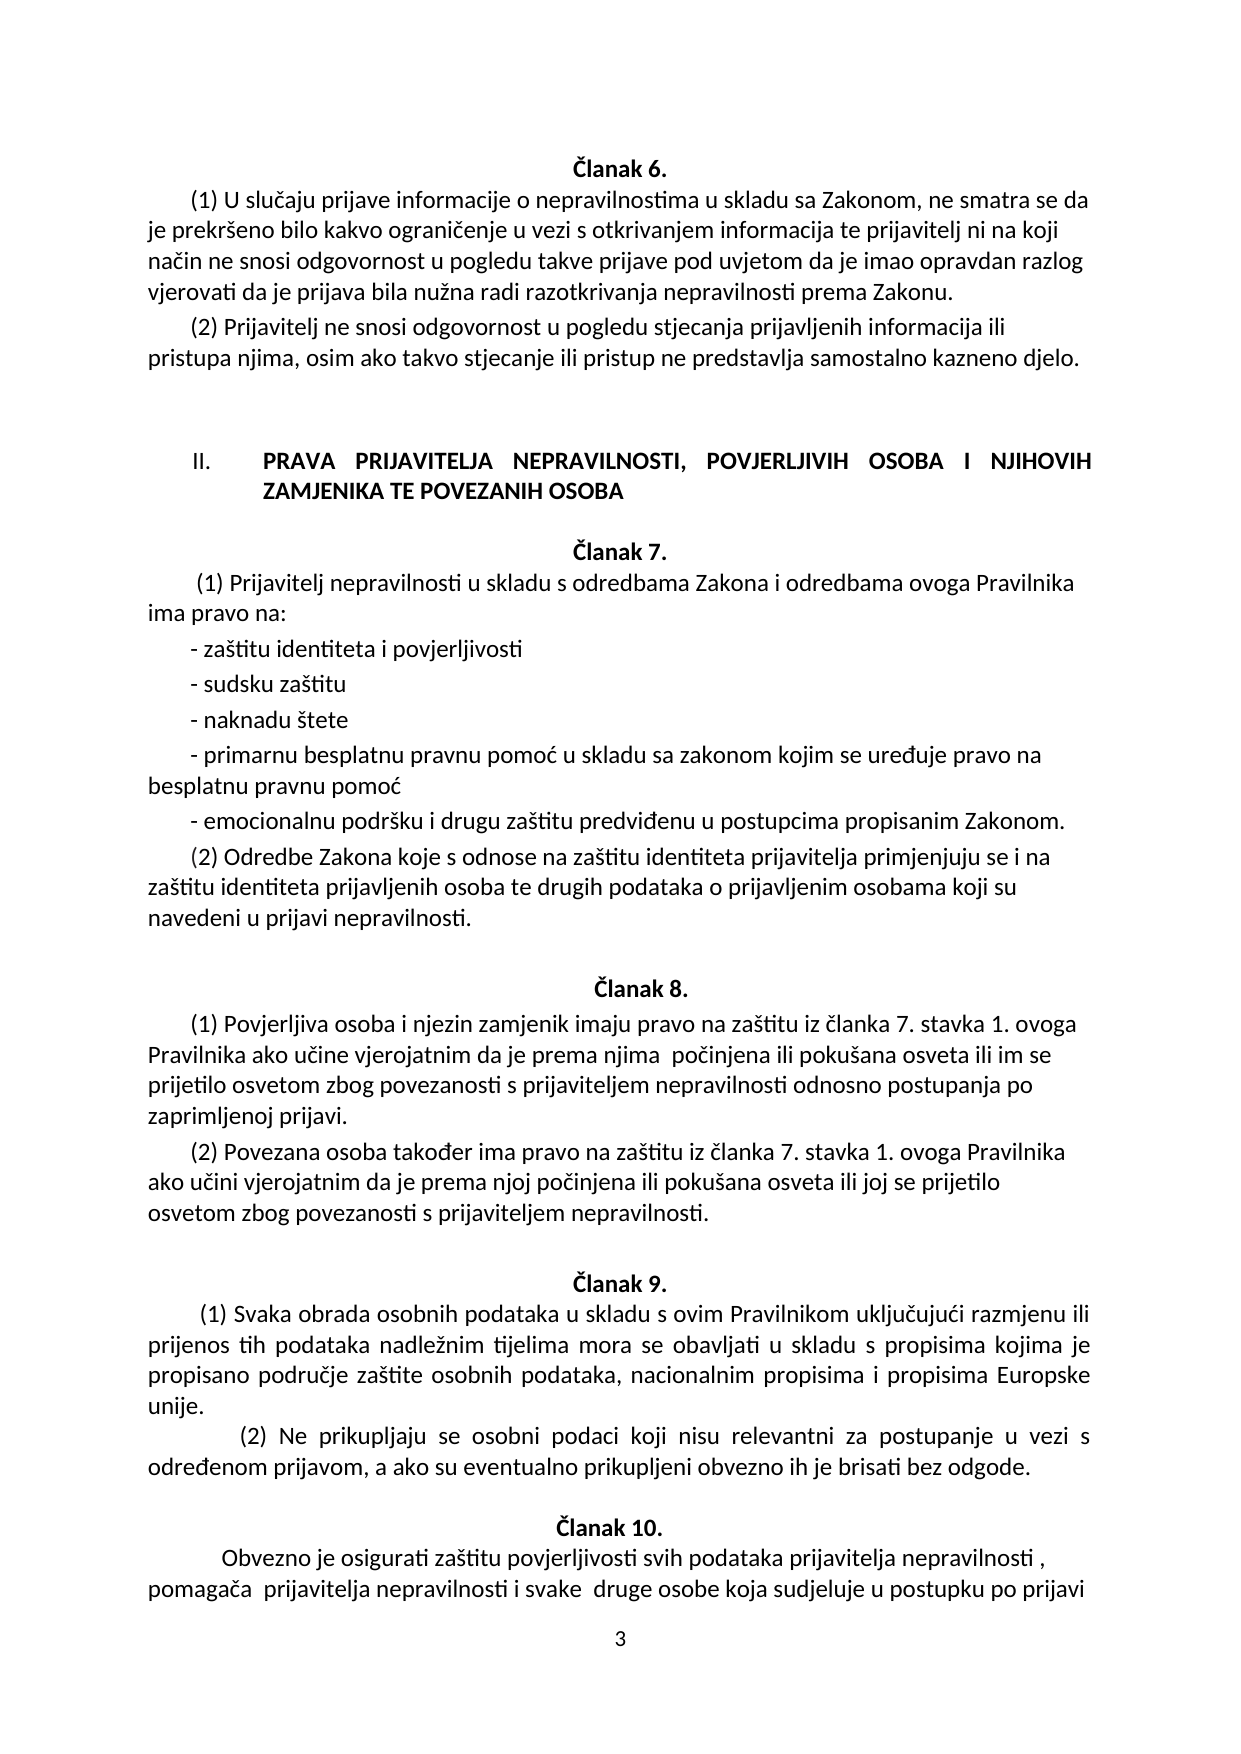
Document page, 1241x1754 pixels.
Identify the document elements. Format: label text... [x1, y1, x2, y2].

text Članak 8. [148, 973, 1092, 1004]
text - primarnu besplatnu pravnu pomoć u skladu sa zakonom kojim se uređuje pravo na besplatnu pravnu pomoć [148, 739, 1092, 801]
text Članak 9. [148, 1268, 1092, 1298]
text - zaštitu identiteta i povjerljivosti [148, 633, 1092, 663]
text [148, 1542, 1092, 1603]
text Članak 7. [148, 536, 1092, 567]
text (1) Svaka obrada osobnih podataka u skladu s ovim Pravilnikom uključujući razmjenu ili prijenos tih podataka nadležnim tijelima mora se obavljati u skladu s propisima kojima je propisano područje zaštite osobnih podataka, nacionalnim propisima i propisima Europske unije. [148, 1298, 1092, 1420]
text (2) Povezana osoba također ima pravo na zaštitu iz članka 7. stavka 1. ovoga Pravilnika ako učini vjerojatnim da je prema njoj počinjena ili pokušana osveta ili joj se prijetilo osvetom zbog povezanosti s prijaviteljem nepravilnosti. [148, 1136, 1092, 1227]
text (1) Prijavitelj nepravilnosti u skladu s odredbama Zakona i odredbama ovoga Pravilnika ima pravo na: [148, 567, 1092, 628]
list PRAVA PRIJAVITELJA NEPRAVILNOSTI, POVJERLJIVIH OSOBA I NJIHOVIH ZAMJENIKA TE POVEZANIH OSOBA [192, 445, 1092, 506]
text (1) Povjerljiva osoba i njezin zamjenik imaju pravo na zaštitu iz članka 7. stavka 1. ovoga Pravilnika ako učine vjerojatnim da je prema njima počinjena ili pokušana osveta ili im se prijetilo osvetom zbog povezanosti s prijaviteljem nepravilnosti odnosno postupanja po zaprimljenoj prijavi. [148, 1009, 1092, 1131]
text (2) Prijavitelj ne snosi odgovornost u pogledu stjecanja prijavljenih informacija ili pristupa njima, osim ako takvo stjecanje ili pristup ne predstavlja samostalno kazneno djelo. [148, 311, 1092, 372]
text (2) Odredbe Zakona koje s odnose na zaštitu identiteta prijavitelja primjenjuju se i na zaštitu identiteta prijavljenih osoba te drugih podataka o prijavljenim osobama koji su navedeni u prijavi nepravilnosti. [148, 841, 1092, 933]
text - emocionalnu podršku i drugu zaštitu predviđenu u postupcima propisanim Zakonom. [148, 806, 1092, 836]
text - naknadu štete [148, 704, 1092, 734]
text Članak 6. [148, 154, 1092, 184]
text Članak 10. [148, 1512, 1092, 1542]
text - sudsku zaštitu [148, 668, 1092, 699]
text (1) U slučaju prijave informacije o nepravilnostima u skladu sa Zakonom, ne smatra se da je prekršeno bilo kakvo ograničenje u vezi s otkrivanjem informacija te prijavitelj ni na koji način ne snosi odgovornost u pogledu takve prijave pod uvjetom da je imao opravdan razlog vjerovati da je prijava bila nužna radi razotkrivanja nepravilnosti prema Zakonu. [148, 184, 1092, 306]
text (2) Ne prikupljaju se osobni podaci koji nisu relevantni za postupanje u vezi s određenom prijavom, a ako su eventualno prikupljeni obvezno ih je brisati bez odgode. [148, 1420, 1092, 1481]
